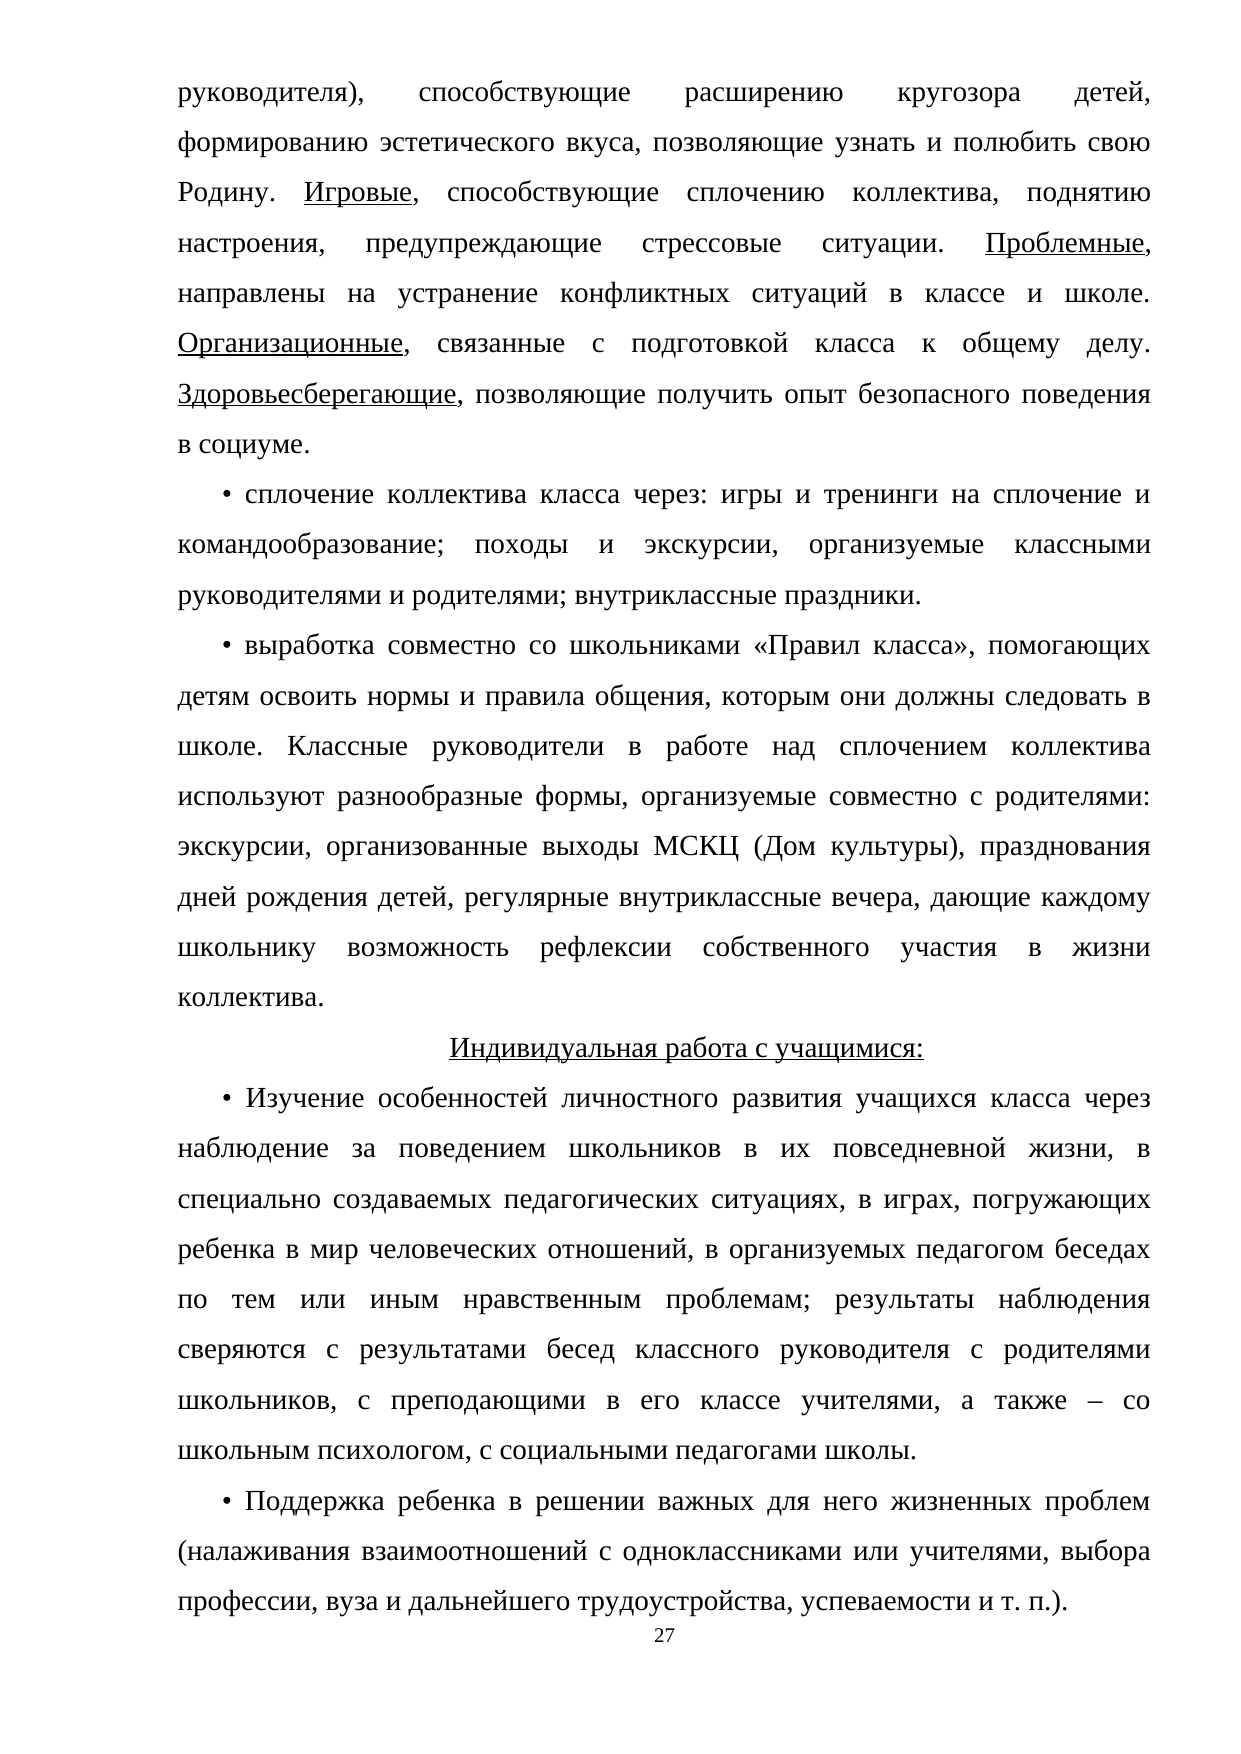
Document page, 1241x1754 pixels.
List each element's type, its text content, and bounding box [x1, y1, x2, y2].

text • сплочение коллектива класса через: игры и тренинги на сплочение и командообразование; походы и экскурсии, организуемые классными руководителями и родителями; внутриклассные праздники. [177, 476, 1152, 611]
text • Поддержка ребенка в решении важных для него жизненных проблем (налаживания взаимоотношений с одноклассниками или учителями, выбора профессии, вуза и дальнейшего трудоустройства, успеваемости и т. п.). [177, 1483, 1152, 1617]
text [177, 74, 1152, 459]
text • выработка совместно со школьниками «Правил класса», помогающих детям освоить нормы и правила общения, которым они должны следовать в школе. Классные руководители в работе над сплочением коллектива используют разнообразные формы, организуемые совместно с родителями: экскурсии, организованные выходы МСКЦ (Дом культуры), празднования дней рождения детей, регулярные внутриклассные вечера, дающие каждому школьнику возможность рефлексии собственного участия в жизни коллектива. [177, 627, 1152, 1013]
text • Изучение особенностей личностного развития учащихся класса через наблюдение за поведением школьников в их повседневной жизни, в специально создаваемых педагогических ситуациях, в играх, погружающих ребенка в мир человеческих отношений, в организуемых педагогом беседах по тем или иным нравственным проблемам; результаты наблюдения сверяются с результатами бесед классного руководителя с родителями школьников, с преподающими в его классе учителями, а также – со школьным психологом, с социальными педагогами школы. [177, 1080, 1152, 1466]
text Индивидуальная работа с учащимися: [177, 1030, 1152, 1063]
